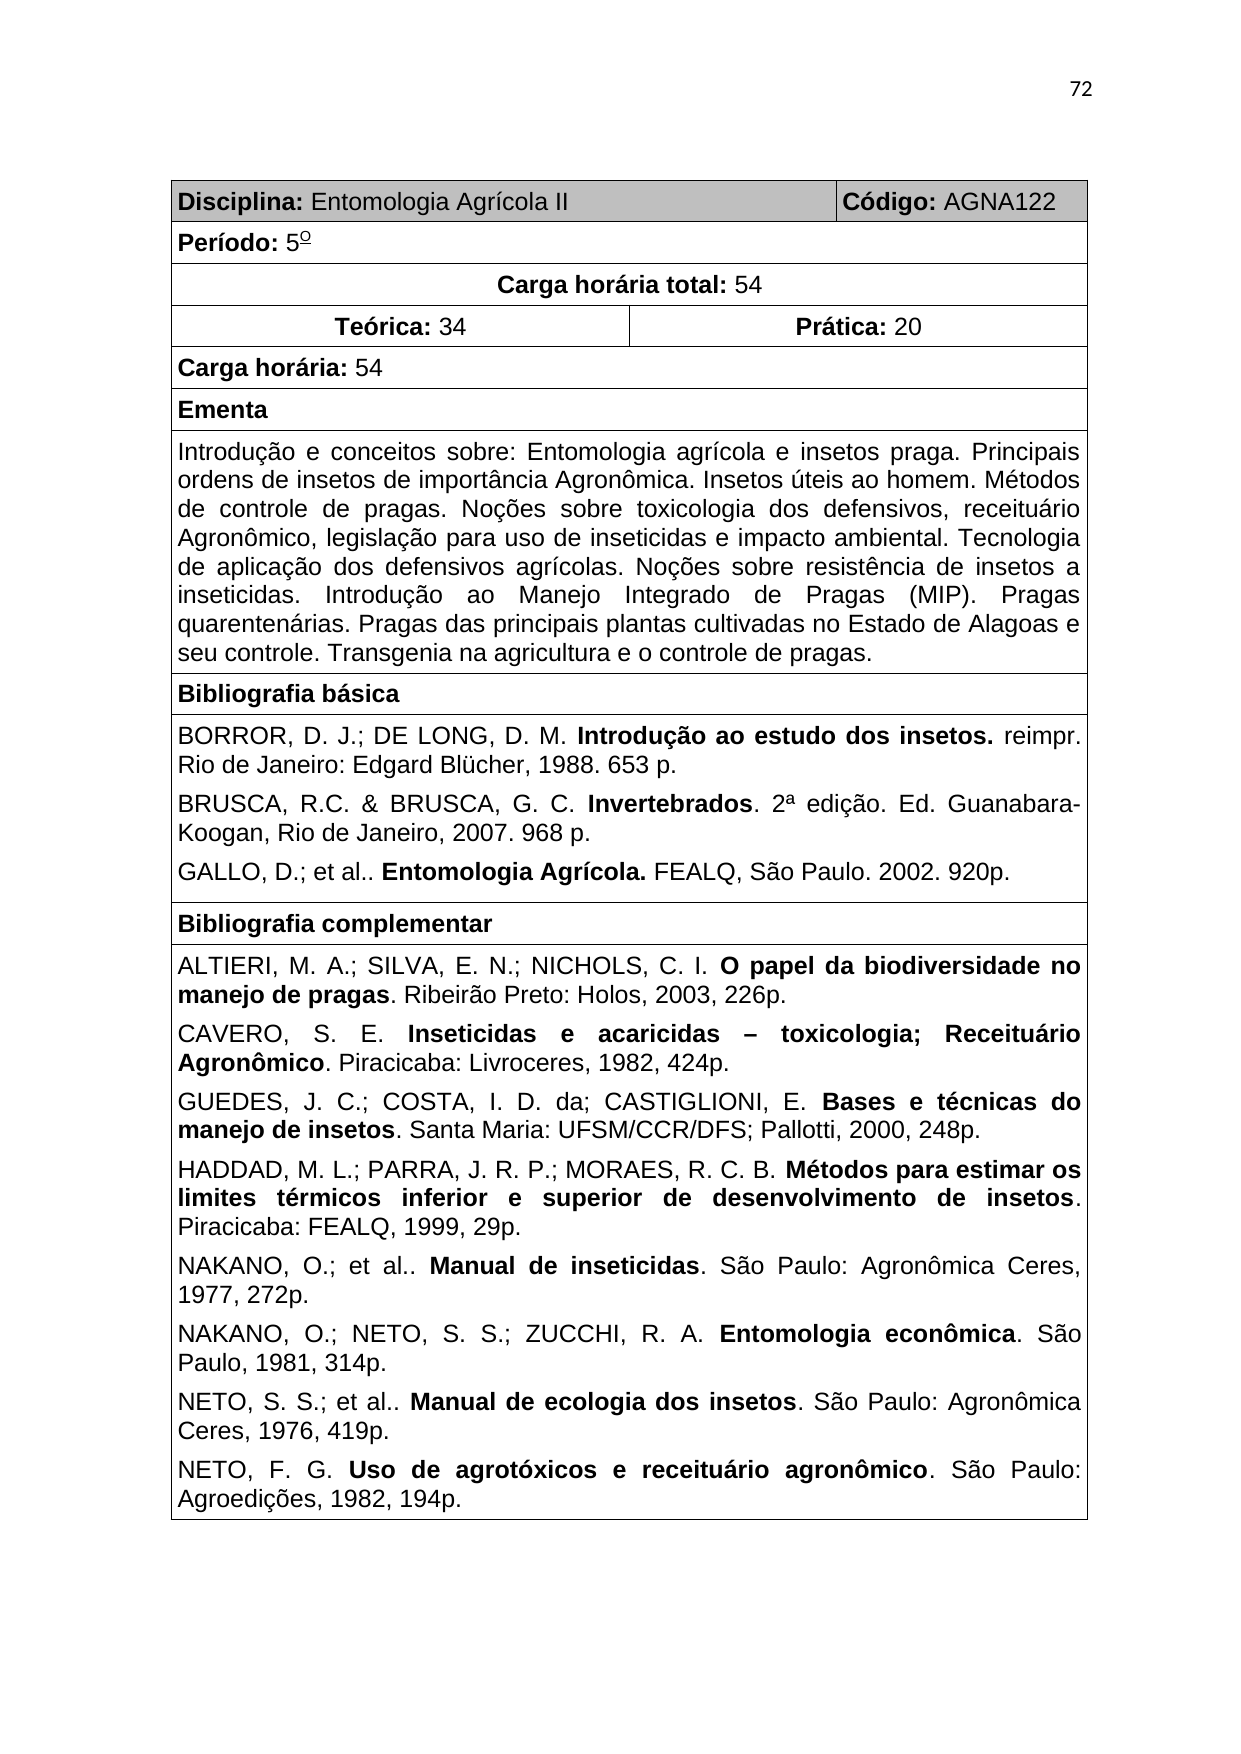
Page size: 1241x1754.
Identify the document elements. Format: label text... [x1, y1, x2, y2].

table_cell Carga horária total: 54 [172, 264, 1087, 304]
table_cell Carga horária: 54 [172, 347, 1087, 388]
table_cell Bibliografia básica [172, 674, 1087, 714]
table_cell Prática: 20 [630, 306, 1087, 346]
table_cell Disciplina: Entomologia Agrícola II [172, 181, 836, 221]
table_cell Introdução e conceitos sobre: Entomologia agrícola e insetos praga. Principais ordens de insetos de importância Agronômica. Insetos úteis ao homem. Métodos de controle de pragas. Noções sobre toxicologia dos defensivos, receituário Agronômico, legislação para uso de inseticidas e impacto ambiental. Tecnologia de aplicação dos defensivos agrícolas. Noções sobre resistência de insetos a inseticidas. Introdução ao Manejo Integrado de Pragas (MIP). Pragas quarentenárias. Pragas das principais plantas cultivadas no Estado de Alagoas e seu controle. Transgenia na agricultura e o controle de pragas. [172, 431, 1087, 672]
table_cell [172, 715, 1087, 902]
table_cell Teórica: 34 [172, 306, 629, 346]
table_cell ALTIERI, M. A.; SILVA, E. N.; NICHOLS, C. I. O papel da biodiversidade no manejo de pragas. Ribeirão Preto: Holos, 2003, 226p. CAVERO, S. E. Inseticidas e acaricidas – toxicologia; Receituário Agronômico. Piracicaba: Livroceres, 1982, 424p. GUEDES, J. C.; COSTA, I. D. da; CASTIGLIONI, E. Bases e técnicas do manejo de insetos. Santa Maria: UFSM/CCR/DFS; Pallotti, 2000, 248p. HADDAD, M. L.; PARRA, J. R. P.; MORAES, R. C. B. Métodos para estimar os limites térmicos inferior e superior de desenvolvimento de insetos. Piracicaba: FEALQ, 1999, 29p. NAKANO, O.; et al.. Manual de inseticidas. São Paulo: Agronômica Ceres, 1977, 272p. NAKANO, O.; NETO, S. S.; ZUCCHI, R. A. Entomologia econômica. São Paulo, 1981, 314p. NETO, S. S.; et al.. Manual de ecologia dos insetos. São Paulo: Agronômica Ceres, 1976, 419p. NETO, F. G. Uso de agrotóxicos e receituário agronômico. São Paulo: Agroedições, 1982, 194p. [172, 945, 1087, 1518]
table_cell Código: AGNA122 [837, 181, 1087, 221]
table_cell Período: 5O [172, 222, 1087, 263]
table_cell Bibliografia complementar [172, 903, 1087, 944]
table_cell Ementa [172, 389, 1087, 429]
